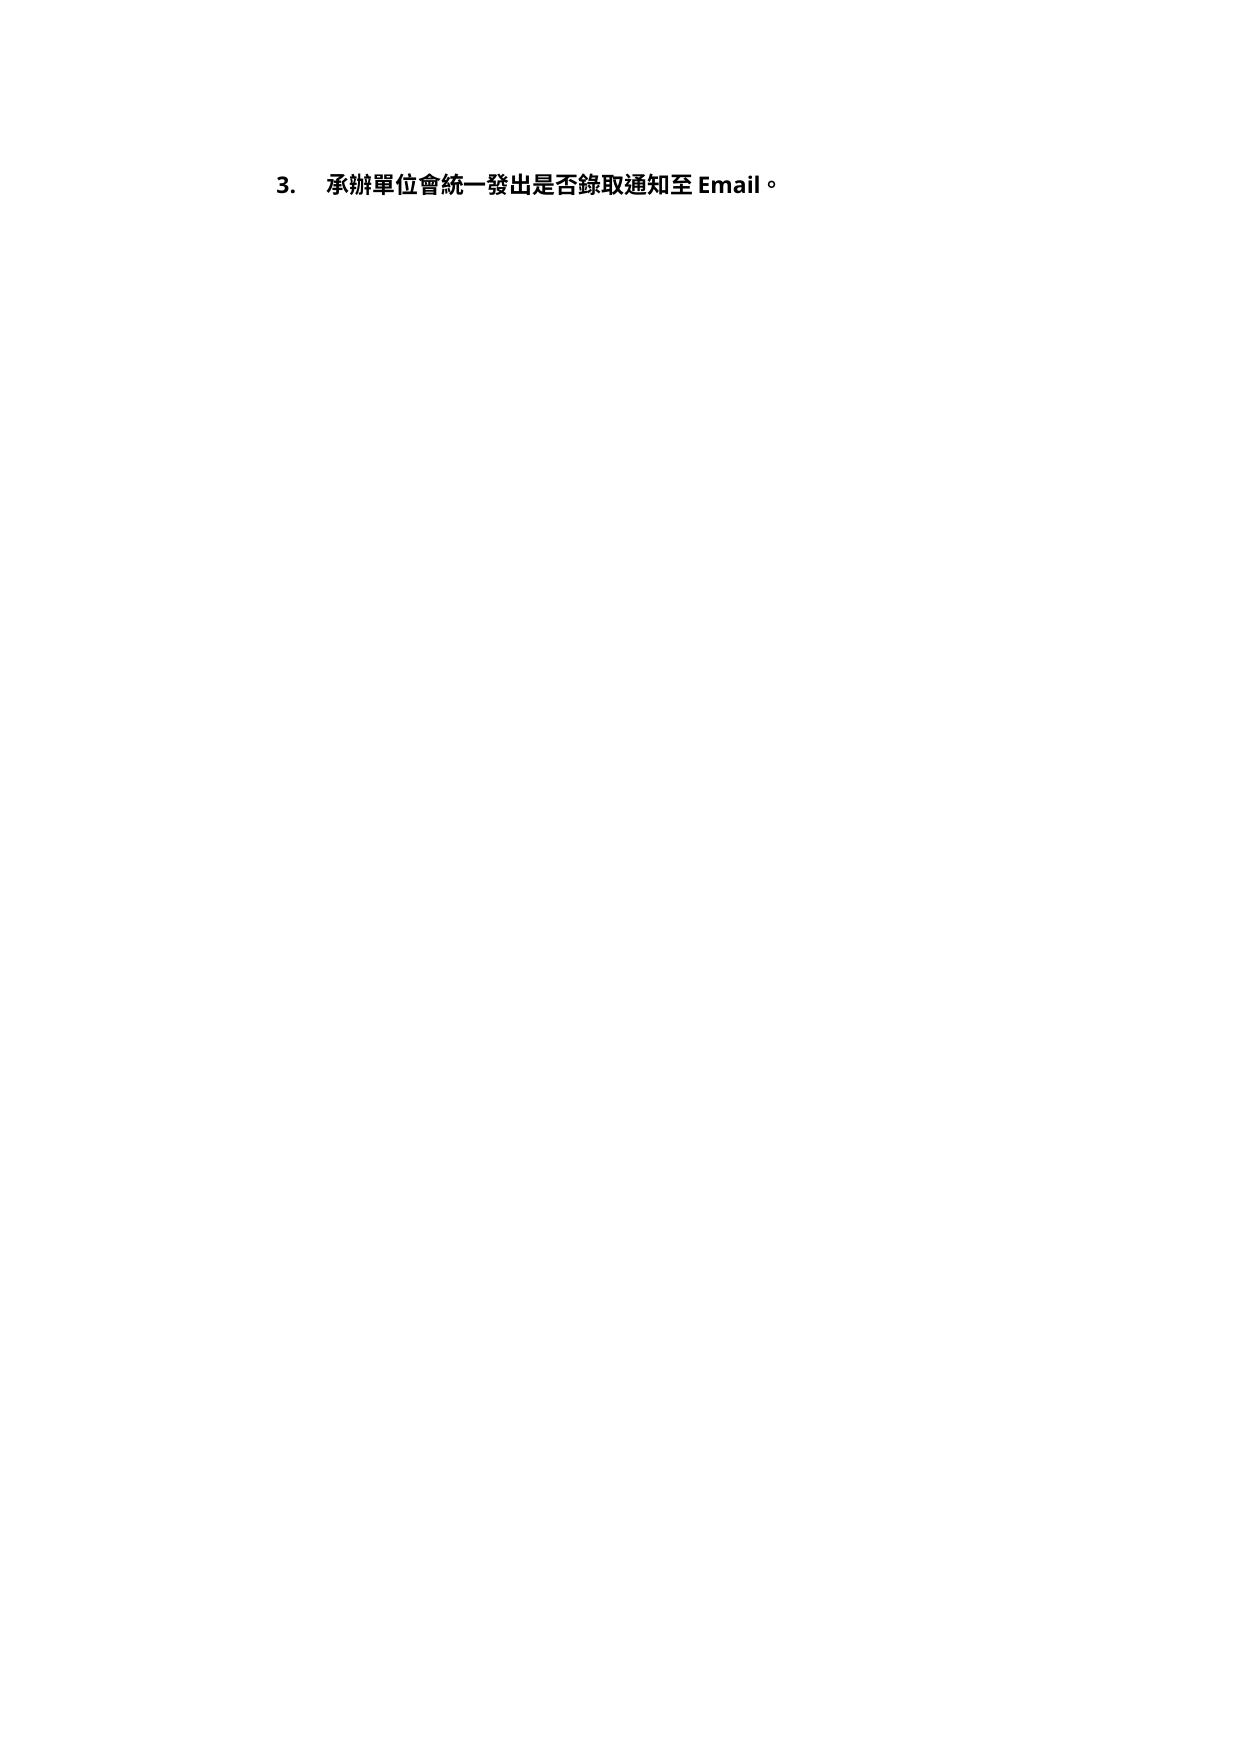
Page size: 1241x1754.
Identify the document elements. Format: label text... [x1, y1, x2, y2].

list 承辦單位會統一發出是否錄取通知至Email。 [276, 164, 1053, 202]
